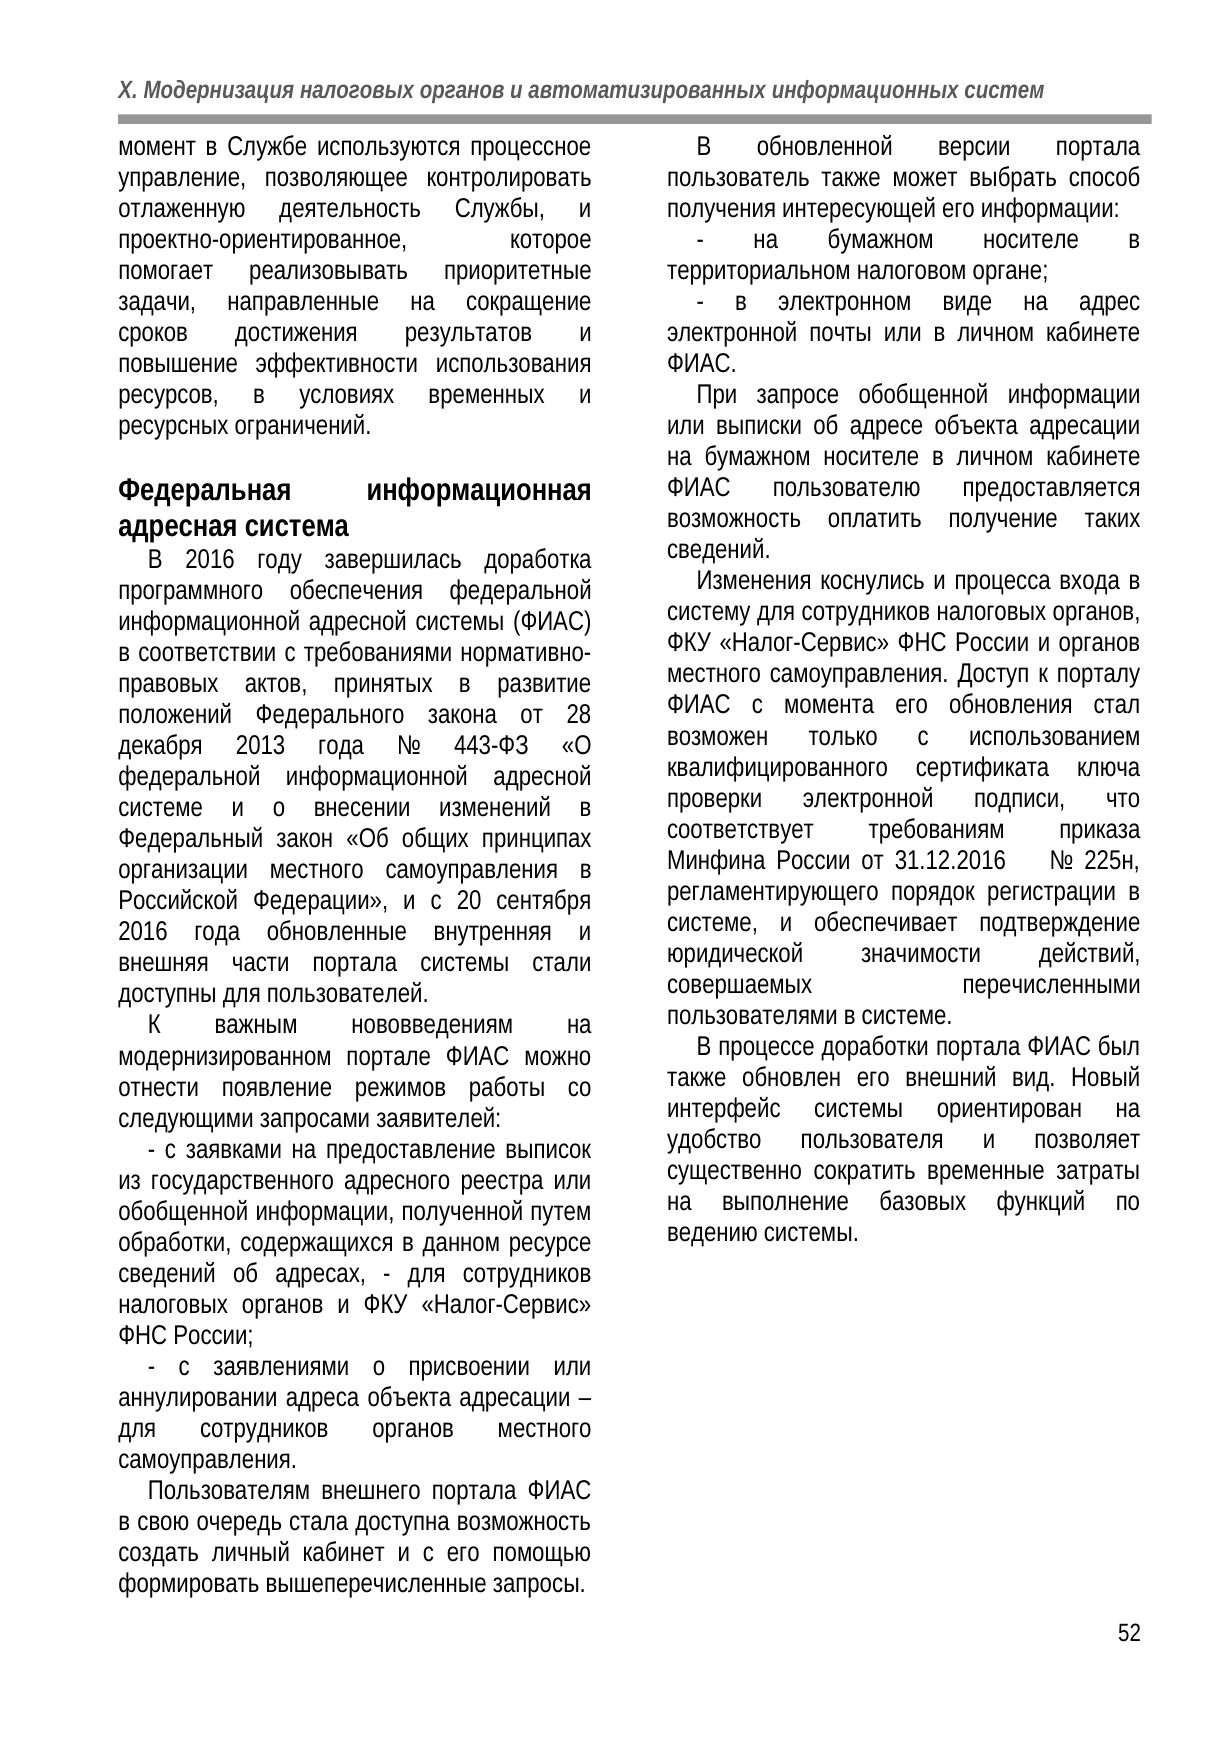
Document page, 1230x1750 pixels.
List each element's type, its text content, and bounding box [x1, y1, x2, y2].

text К важным нововведениям на модернизированном портале ФИАС можно отнести появление режимов работы со следующими запросами заявителей: [118, 1009, 592, 1133]
text Изменения коснулись и процесса входа в систему для сотрудников налоговых органов, ФКУ «Налог-Сервис» ФНС России и органов местного самоуправления. Доступ к порталу ФИАС с момента его обновления стал возможен только с использованием квалифицированного сертификата ключа проверки электронной подписи, что соответствует требованиям приказа Минфина России от 31.12.2016 № 225н, регламентирующего порядок регистрации в системе, и обеспечивает подтверждение юридической значимости действий, совершаемых перечисленными пользователями в системе. [667, 564, 1141, 1030]
text - с заявлениями о присвоении или аннулировании адреса объекта адресации – для сотрудников органов местного самоуправления. [118, 1350, 592, 1474]
text Пользователям внешнего портала ФИАС в свою очередь стала доступна возможность создать личный кабинет и с его помощью формировать вышеперечисленные запросы. [118, 1474, 592, 1598]
text - с заявками на предоставление выписок из государственного адресного реестра или обобщенной информации, полученной путем обработки, содержащихся в данном ресурсе сведений об адресах, - для сотрудников налоговых органов и ФКУ «Налог-Сервис» ФНС России; [118, 1133, 592, 1350]
text В обновленной версии портала пользователь также может выбрать способ получения интересующей его информации: [667, 130, 1141, 223]
text - в электронном виде на адрес электронной почты или в личном кабинете ФИАС. [667, 285, 1141, 378]
text При запросе обобщенной информации или выписки об адресе объекта адресации на бумажном носителе в личном кабинете ФИАС пользователю предоставляется возможность оплатить получение таких сведений. [667, 378, 1141, 564]
text В 2016 году завершилась доработка программного обеспечения федеральной информационной адресной системы (ФИАС) в соответствии с требованиями нормативно-правовых актов, принятых в развитие положений Федерального закона от 28 декабря 2013 года № 443-ФЗ «О федеральной информационной адресной системе и о внесении изменений в Федеральный закон «Об общих принципах организации местного самоуправления в Российской Федерации», и с 20 сентября 2016 года обновленные внутренняя и внешняя части портала системы стали доступны для пользователей. [118, 543, 592, 1009]
text - на бумажном носителе в территориальном налоговом органе; [667, 223, 1141, 285]
text Федеральная информационная адресная система [118, 471, 592, 543]
text В процессе доработки портала ФИАС был также обновлен его внешний вид. Новый интерфейс системы ориентирован на удобство пользователя и позволяет существенно сократить временные затраты на выполнение базовых функций по ведению системы. [667, 1030, 1141, 1247]
